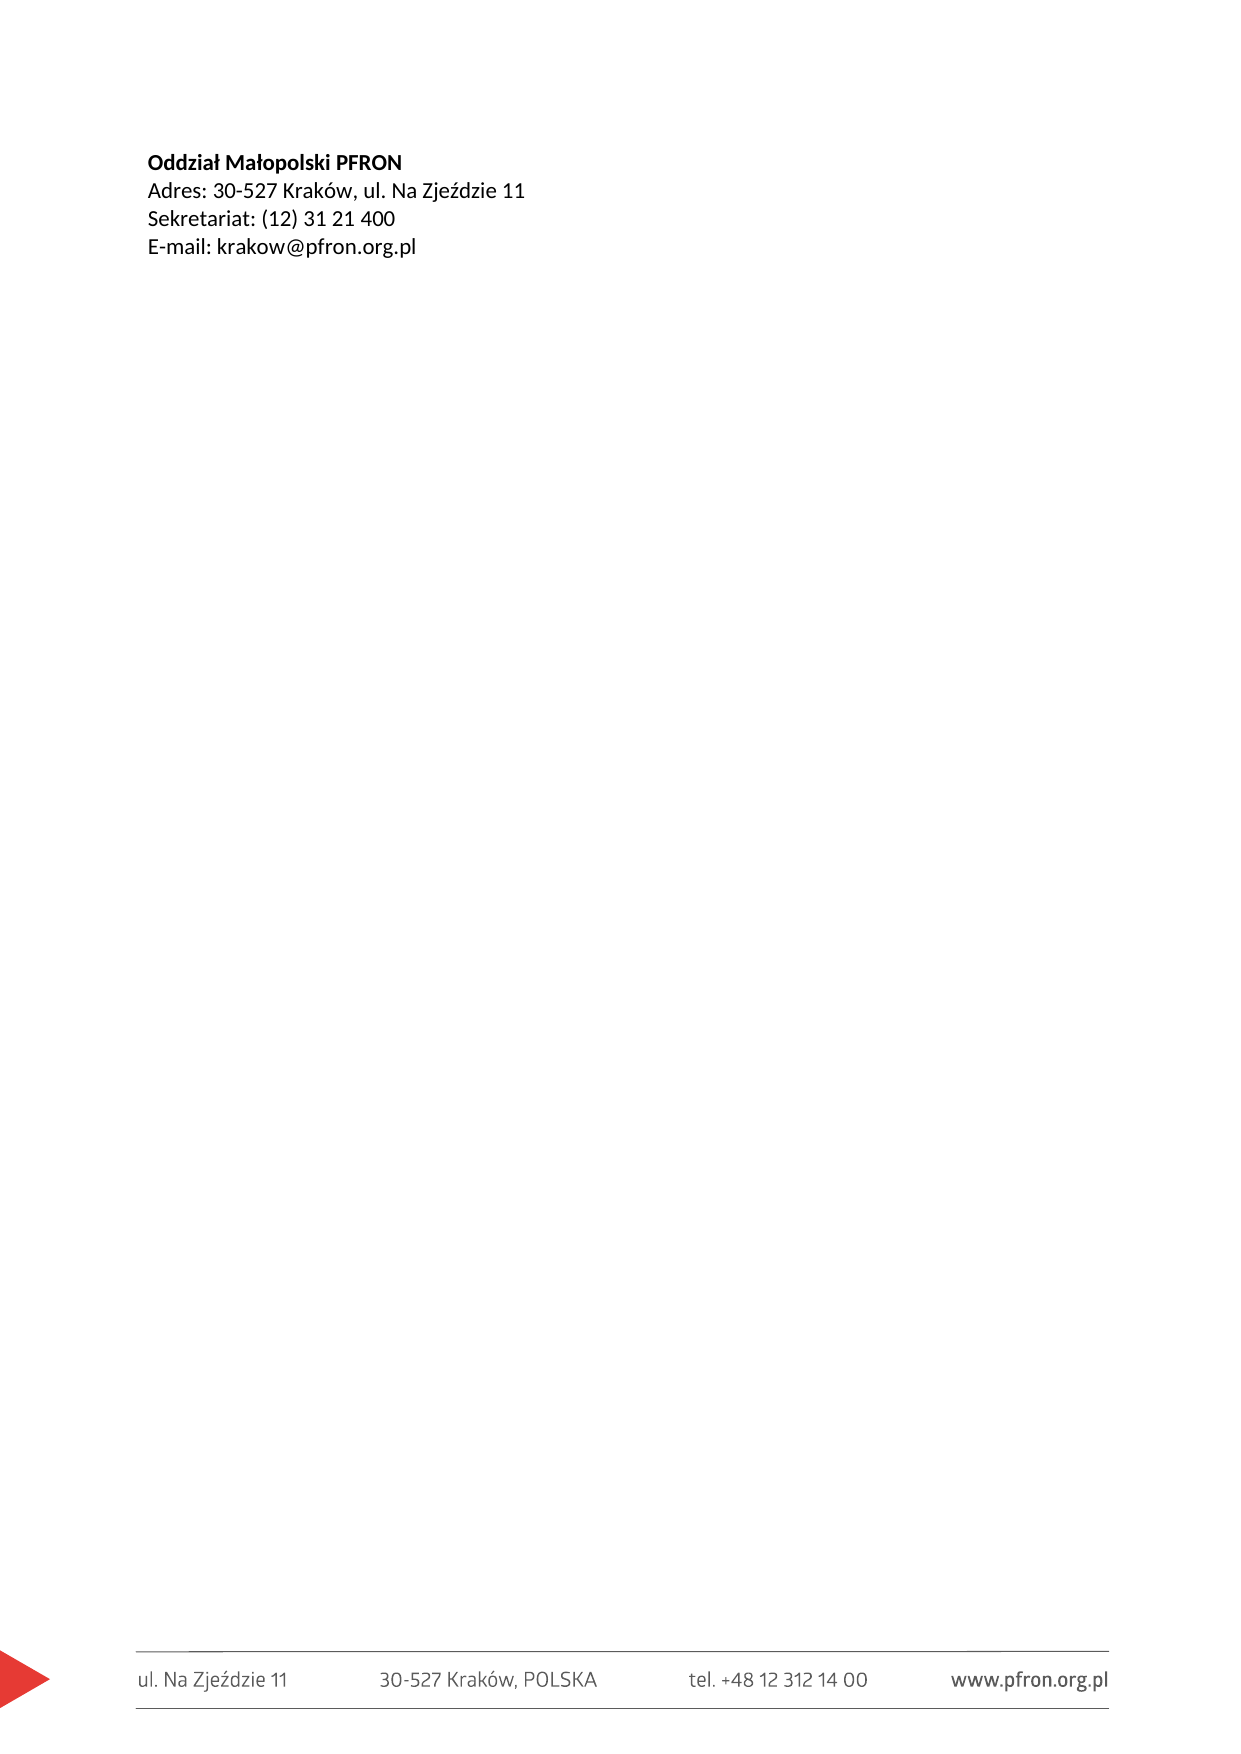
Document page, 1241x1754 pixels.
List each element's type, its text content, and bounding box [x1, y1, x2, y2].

text E-mail: krakow@pfron.org.pl [148, 232, 1092, 260]
text Sekretariat: (12) 31 21 400 [148, 204, 1092, 232]
text Adres: 30-527 Kraków, ul. Na Zjeździe 11 [148, 176, 1092, 204]
text Oddział Małopolski PFRON [148, 148, 1092, 176]
